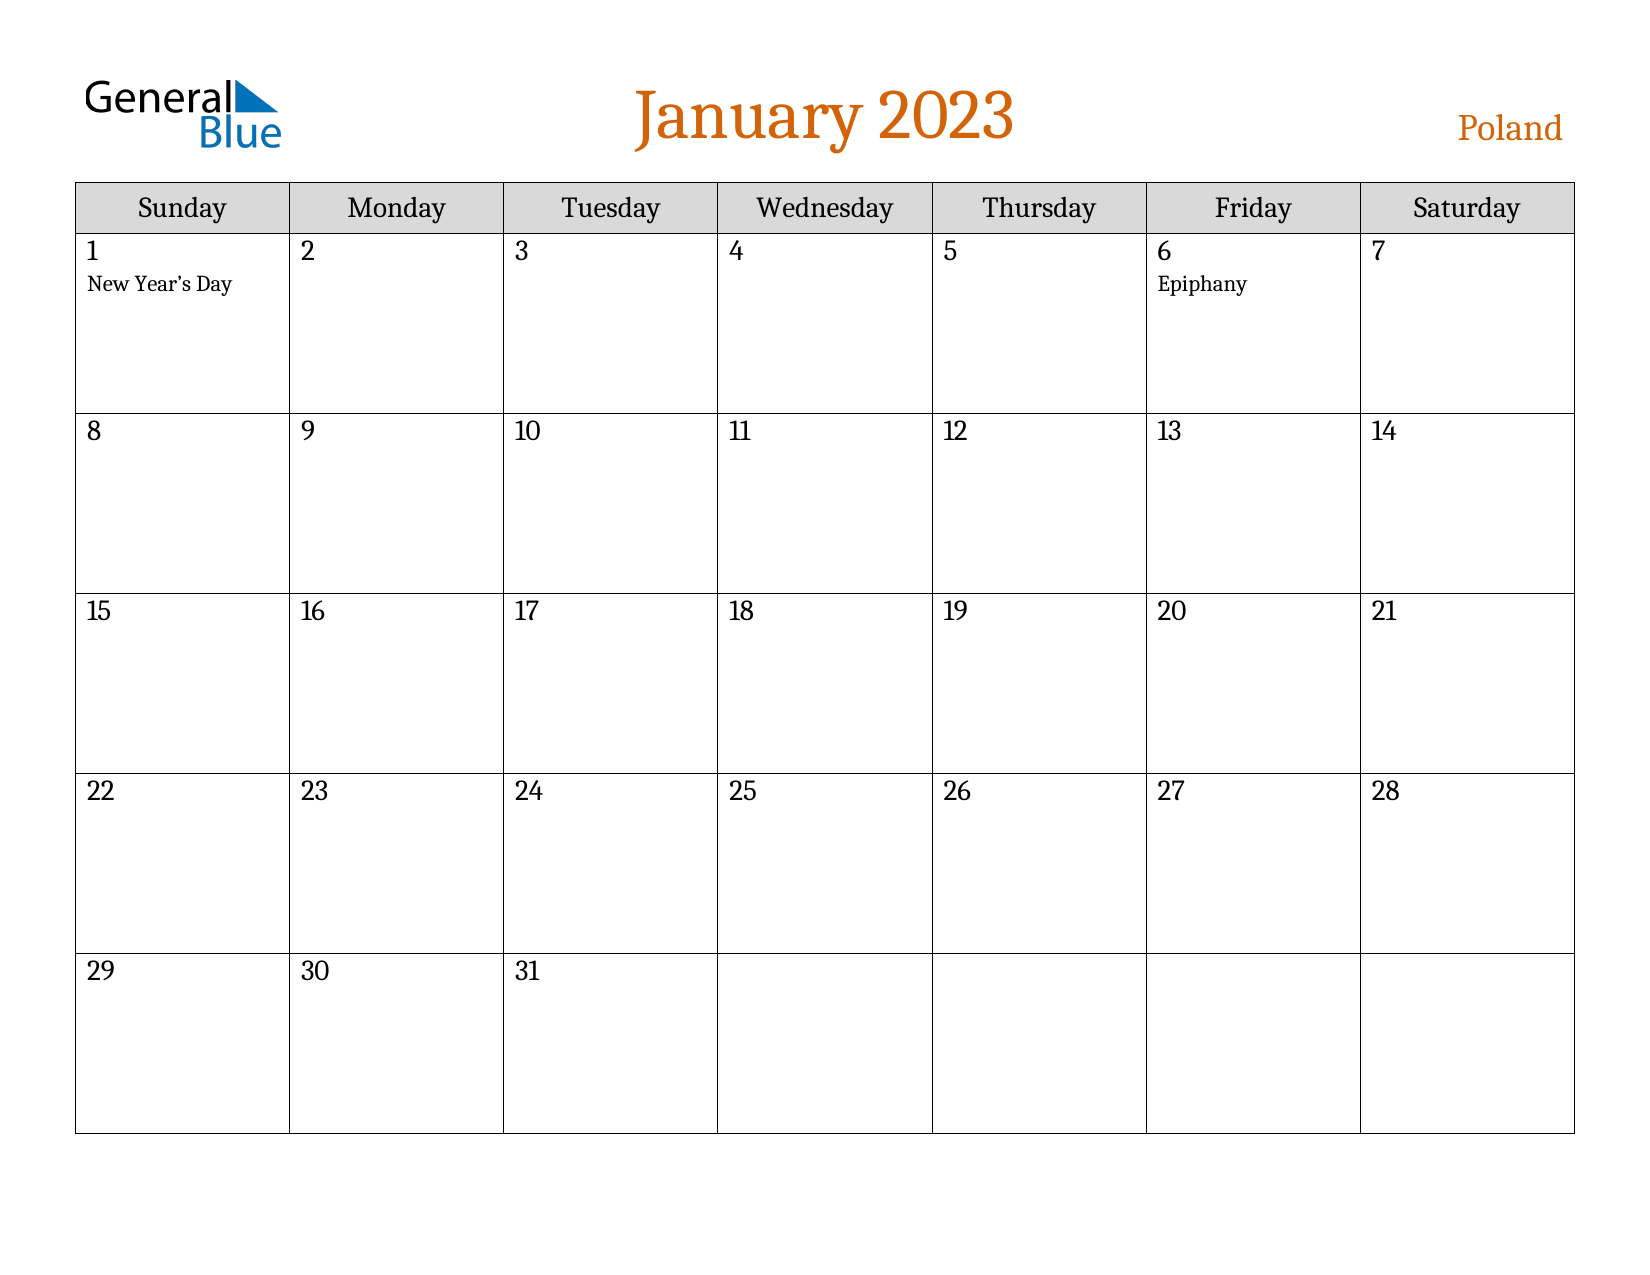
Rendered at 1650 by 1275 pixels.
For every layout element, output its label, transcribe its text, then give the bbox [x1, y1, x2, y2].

table_cell 14 [1361, 414, 1574, 450]
table_cell 28 [1361, 774, 1574, 810]
table_cell 1 [76, 234, 289, 270]
table_cell [1361, 810, 1574, 953]
table_cell [1147, 990, 1360, 1133]
table_cell 22 [76, 774, 289, 810]
table_cell 17 [504, 594, 717, 630]
table_cell 4 [718, 234, 932, 270]
table_cell 18 [718, 594, 932, 630]
table_cell 26 [933, 774, 1146, 810]
table_cell [1361, 450, 1574, 593]
table_cell Sunday [76, 183, 289, 233]
table_cell [933, 270, 1146, 413]
table_cell 10 [504, 414, 717, 450]
table_cell 6 [1147, 234, 1360, 270]
table_cell [718, 990, 932, 1133]
table_cell Wednesday [718, 183, 932, 233]
table_cell [933, 990, 1146, 1133]
table_cell 29 [76, 954, 289, 990]
table_cell [290, 450, 503, 593]
table_cell [1147, 954, 1360, 990]
table_cell Saturday [1361, 183, 1574, 233]
table_cell Thursday [933, 183, 1146, 233]
table_cell [718, 810, 932, 953]
table_cell [504, 270, 717, 413]
table_cell New Year’s Day [76, 270, 289, 413]
table_cell [718, 270, 932, 413]
table_cell 11 [718, 414, 932, 450]
table_cell 23 [290, 774, 503, 810]
table_cell 2 [290, 234, 503, 270]
table_cell 25 [718, 774, 932, 810]
table_cell 8 [76, 414, 289, 450]
table_cell [933, 450, 1146, 593]
table_cell [1361, 270, 1574, 413]
table_cell [718, 450, 932, 593]
table_cell [1361, 630, 1574, 773]
table_cell [1361, 990, 1574, 1133]
table_cell [718, 630, 932, 773]
table_cell [76, 630, 289, 773]
table_cell 16 [290, 594, 503, 630]
table_cell 24 [504, 774, 717, 810]
table_cell [718, 954, 932, 990]
table_header January 2023 [504, 75, 1146, 182]
table_cell [290, 810, 503, 953]
table_cell [504, 450, 717, 593]
table_cell [933, 630, 1146, 773]
table_cell [933, 954, 1146, 990]
picture [86, 80, 281, 148]
table_cell [76, 450, 289, 593]
table_cell 20 [1147, 594, 1360, 630]
table_cell 12 [933, 414, 1146, 450]
table_cell [290, 630, 503, 773]
table_cell 5 [933, 234, 1146, 270]
table_cell [1147, 630, 1360, 773]
table_cell [76, 810, 289, 953]
table_cell Monday [290, 183, 503, 233]
table_cell [290, 990, 503, 1133]
table_cell 9 [290, 414, 503, 450]
table_cell Tuesday [504, 183, 717, 233]
table_cell [1147, 810, 1360, 953]
table_cell 3 [504, 234, 717, 270]
table_cell [504, 810, 717, 953]
table_cell [504, 990, 717, 1133]
table_cell 19 [933, 594, 1146, 630]
table_cell 31 [504, 954, 717, 990]
table_header Poland [1146, 75, 1574, 182]
table_cell [1147, 450, 1360, 593]
table_cell [290, 270, 503, 413]
table_cell Epiphany [1147, 270, 1360, 413]
table_cell 7 [1361, 234, 1574, 270]
table_cell [504, 630, 717, 773]
table_cell [76, 990, 289, 1133]
table_cell [933, 810, 1146, 953]
table_cell 21 [1361, 594, 1574, 630]
table_header [76, 75, 503, 182]
table_cell [1361, 954, 1574, 990]
table_cell 30 [290, 954, 503, 990]
table_cell Friday [1147, 183, 1360, 233]
table_cell 13 [1147, 414, 1360, 450]
table_cell 15 [76, 594, 289, 630]
table_cell 27 [1147, 774, 1360, 810]
